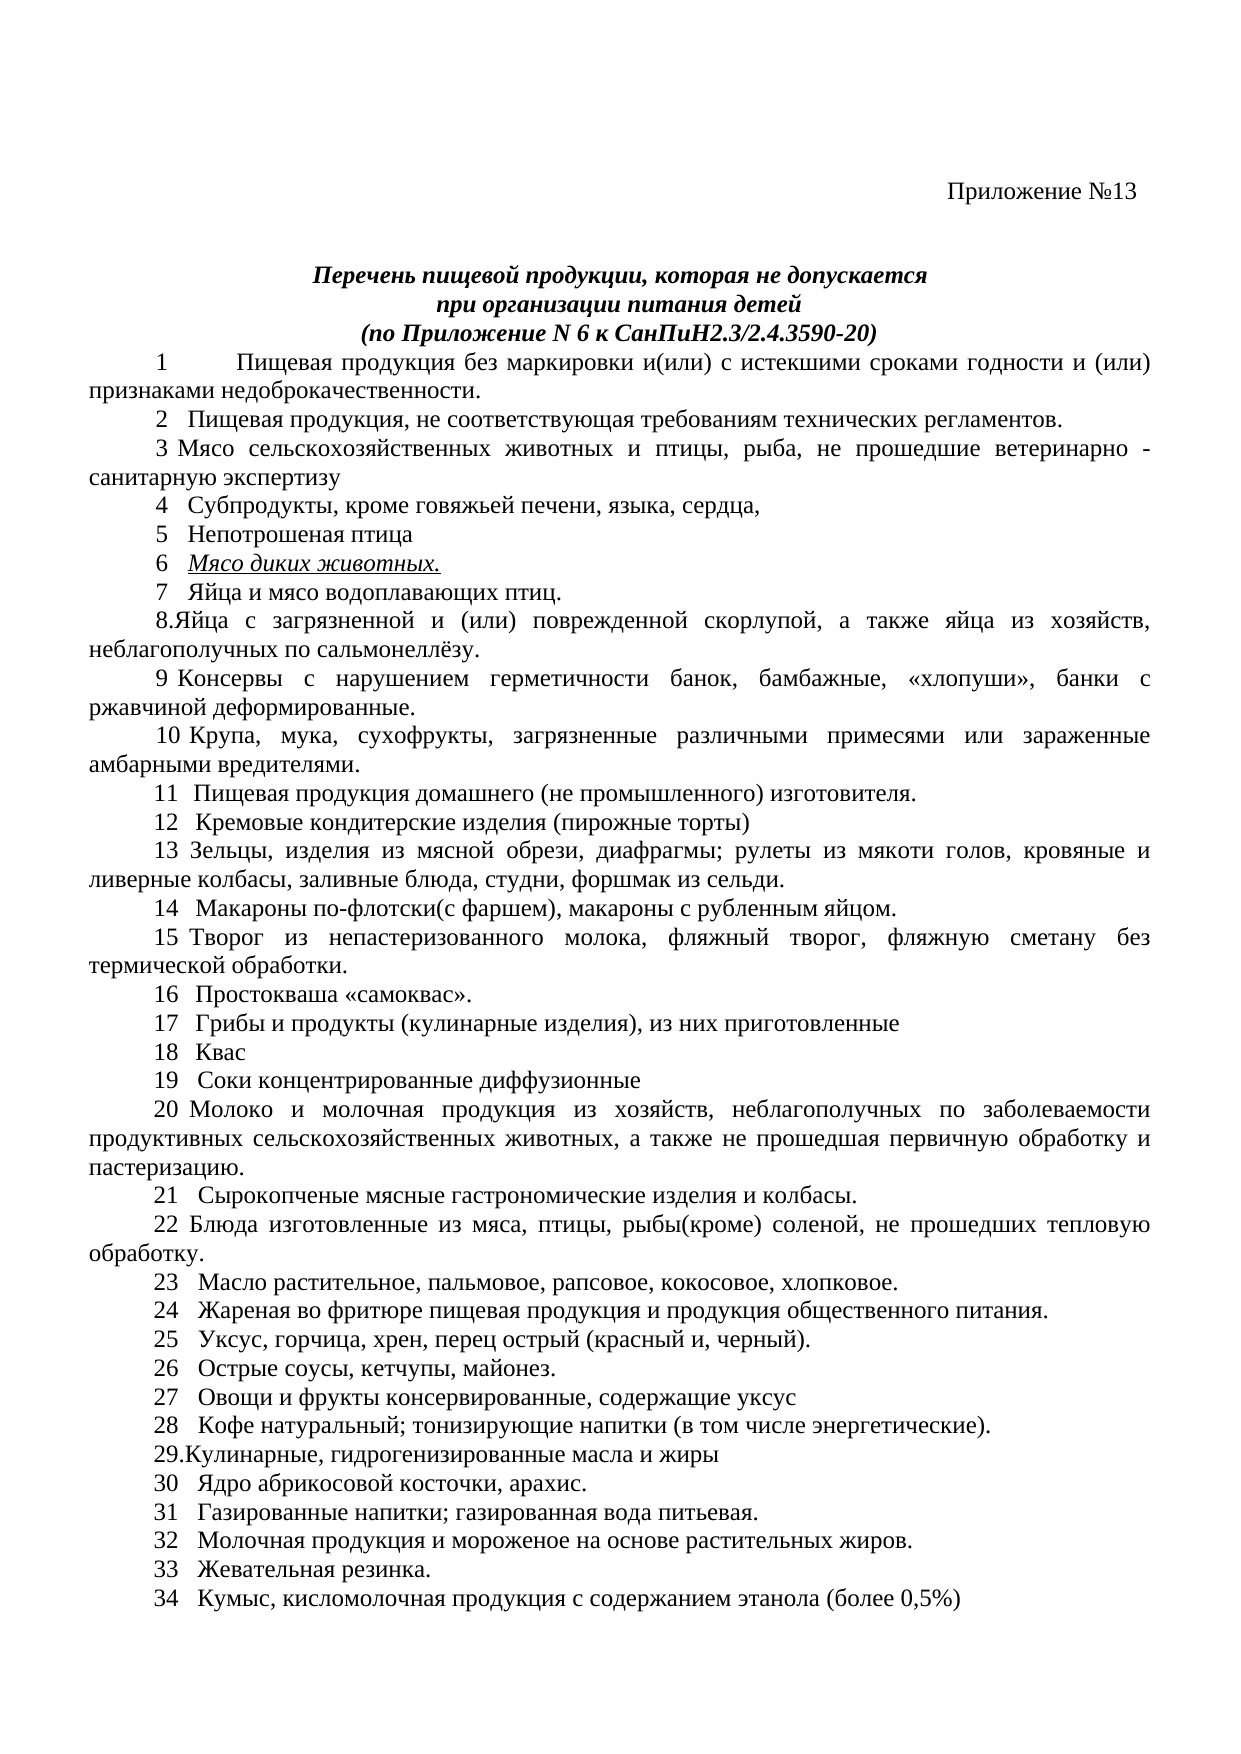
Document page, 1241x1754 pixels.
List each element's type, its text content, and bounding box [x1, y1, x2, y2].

list Простокваша «самоквас». [89, 979, 1152, 1008]
list Кремовые кондитерские изделия (пирожные торты) [89, 807, 1152, 836]
list Овощи и фрукты консервированные, содержащие уксус [89, 1382, 1152, 1411]
list Молоко и молочная продукция из хозяйств, неблагополучных по заболеваемости продуктивных сельскохозяйственных животных, а также не прошедшая первичную обработку и пастеризацию. [89, 1094, 1152, 1181]
list Масло растительное, пальмовое, рапсовое, кокосовое, хлопковое. [89, 1267, 1152, 1296]
list Яйца и мясо водоплавающих птиц. [89, 577, 1152, 606]
list Макароны по-флотски(с фаршем), макароны с рубленным яйцом. [89, 893, 1152, 922]
list Молочная продукция и мороженое на основе растительных жиров. [89, 1526, 1152, 1554]
list Ядро абрикосовой косточки, арахис. [89, 1468, 1152, 1497]
list Творог из непастеризованного молока, фляжный творог, фляжную сметану без термической обработки. [89, 922, 1152, 979]
list Кумыс, кисломолочная продукция с содержанием этанола (более 0,5%) [89, 1583, 1152, 1612]
list Квас [89, 1037, 1152, 1066]
text при организации питания детей (по Приложение N 6 к СанПиН2.3/2.4.3590-20) [89, 289, 1152, 347]
list Непотрошеная птица [89, 519, 1152, 548]
list Крупа, мука, сухофрукты, загрязненные различными примесями или зараженные амбарными вредителями. [89, 721, 1152, 778]
list Уксус, горчица, хрен, перец острый (красный и, черный). [89, 1324, 1152, 1353]
list Кофе натуральный; тонизирующие напитки (в том числе энергетические). [89, 1411, 1152, 1439]
list Пищевая продукция без маркировки и(или) с истекшими сроками годности и (или) признаками недоброкачественности. [89, 347, 1152, 404]
list Мясо диких животных. [89, 548, 1152, 577]
list Пищевая продукция домашнего (не промышленного) изготовителя. [89, 778, 1152, 807]
list Мясо сельскохозяйственных животных и птицы, рыба, не прошедшие ветеринарно - санитарную экспертизу [89, 433, 1152, 491]
list Грибы и продукты (кулинарные изделия), из них приготовленные [89, 1008, 1152, 1037]
list Консервы с нарушением герметичности банок, бамбажные, «хлопуши», банки с ржавчиной деформированные. [89, 663, 1152, 721]
text Перечень пищевой продукции, которая не допускается [89, 261, 1152, 289]
list Острые соусы, кетчупы, майонез. [89, 1353, 1152, 1382]
list Пищевая продукция, не соответствующая требованиям технических регламентов. [89, 404, 1152, 433]
text 8.Яйца с загрязненной и (или) поврежденной скорлупой, а также яйца из хозяйств, неблагополучных по сальмонеллёзу. [89, 606, 1152, 663]
text 29.Кулинарные, гидрогенизированные масла и жиры [89, 1439, 1152, 1468]
list Соки концентрированные диффузионные [89, 1066, 1152, 1094]
list Жевательная резинка. [89, 1554, 1152, 1583]
list Зельцы, изделия из мясной обрези, диафрагмы; рулеты из мякоти голов, кровяные и ливерные колбасы, заливные блюда, студни, форшмак из сельди. [89, 836, 1152, 893]
list Жареная во фритюре пищевая продукция и продукция общественного питания. [89, 1296, 1152, 1324]
list Сырокопченые мясные гастрономические изделия и колбасы. [89, 1181, 1152, 1209]
text Приложение №13 [89, 176, 1137, 205]
list Газированные напитки; газированная вода питьевая. [89, 1497, 1152, 1526]
list Субпродукты, кроме говяжьей печени, языка, сердца, [89, 491, 1152, 519]
list Блюда изготовленные из мяса, птицы, рыбы(кроме) соленой, не прошедших тепловую обработку. [89, 1209, 1152, 1267]
